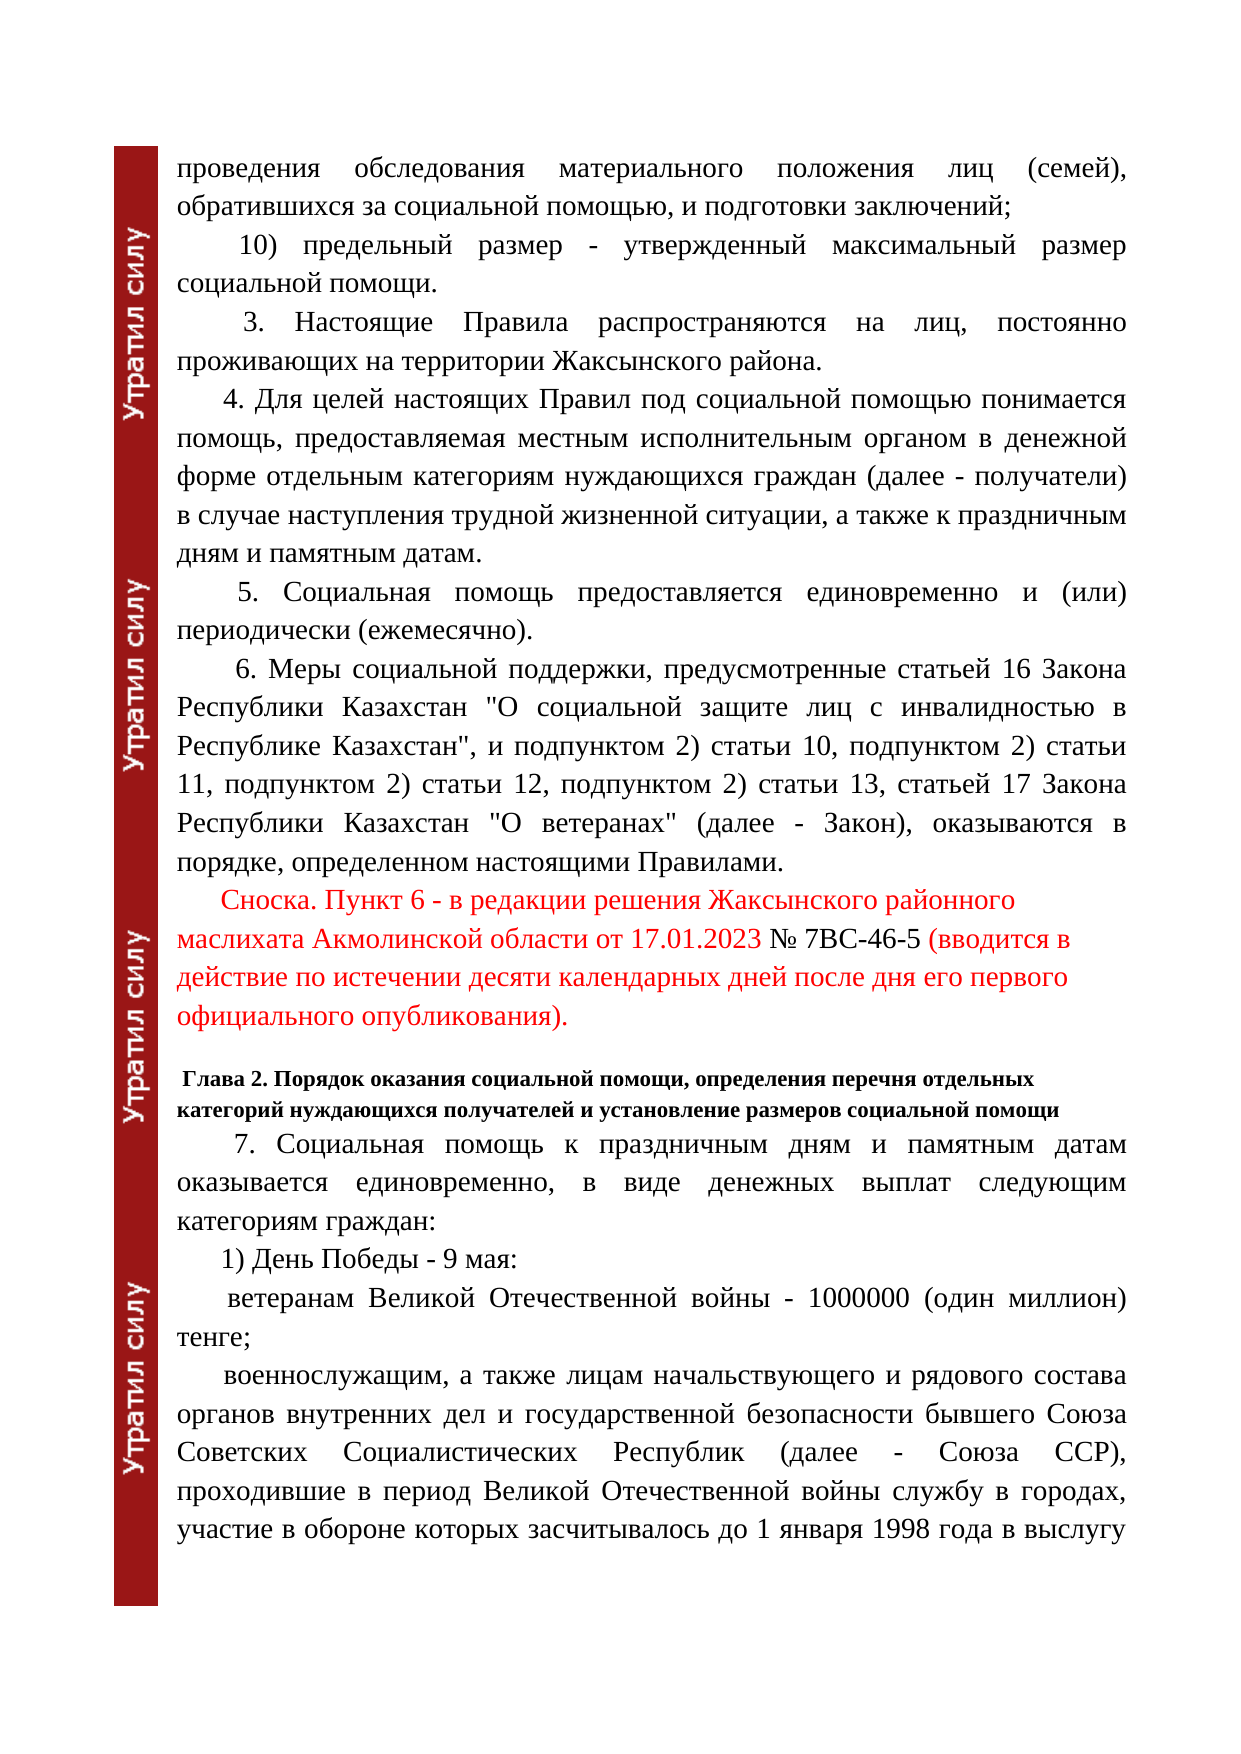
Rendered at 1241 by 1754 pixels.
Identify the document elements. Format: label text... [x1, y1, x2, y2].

text 1) День Победы - 9 мая: [112, 1242, 1128, 1275]
text 7. Социальная помощь к праздничным дням и памятным датам оказывается единовременно, в виде денежных выплат следующим категориям граждан: [112, 1126, 1128, 1237]
picture [114, 376, 158, 381]
text 3. Настоящие Правила распространяются на лиц, постоянно проживающих на территории Жаксынского района. [112, 304, 1128, 376]
picture [114, 877, 158, 882]
text 10) предельный размер - утвержденный максимальный размер социальной помощи. [112, 227, 1128, 299]
text 6. Меры социальной поддержки, предусмотренные статьей 16 Закона Республики Казахстан "О социальной защите лиц с инвалидностью в Республике Казахстан", и подпунктом 2) статьи 10, подпунктом 2) статьи 11, подпунктом 2) статьи 12, подпунктом 2) статьи 13, статьей 17 Закона Республики Казахстан "О ветеранах" (далее - Закон), оказываются в порядке, определенном настоящими Правилами. [112, 651, 1128, 877]
picture [114, 299, 158, 304]
picture [114, 1062, 158, 1066]
picture [114, 1545, 158, 1606]
picture [114, 569, 158, 574]
text 5. Социальная помощь предоставляется единовременно и (или) периодически (ежемесячно). [112, 574, 1128, 646]
picture [114, 646, 158, 651]
picture [114, 1122, 158, 1126]
text 4. Для целей настоящих Правил под социальной помощью понимается помощь, предоставляемая местным исполнительным органом в денежной форме отдельным категориям нуждающихся граждан (далее - получатели) в случае наступления трудной жизненной ситуации, а также к праздничным дням и памятным датам. [112, 381, 1128, 569]
picture [114, 222, 158, 227]
picture [114, 1352, 158, 1357]
picture [114, 146, 158, 150]
text Глава 2. Порядок оказания социальной помощи, определения перечня отдельных категорий нуждающихся получателей и установление размеров социальной помощи [112, 1066, 1128, 1122]
text ветеранам Великой Отечественной войны - 1000000 (один миллион) тенге; [112, 1280, 1128, 1352]
text Сноска. Пункт 6 - в редакции решения Жаксынского районного маслихата Акмолинской области от 17.01.2023 № 7ВС-46-5 (вводится в действие по истечении десяти календарных дней после дня его первого официального опубликования). [112, 882, 1128, 1062]
picture [114, 1237, 158, 1242]
picture [114, 1275, 158, 1280]
